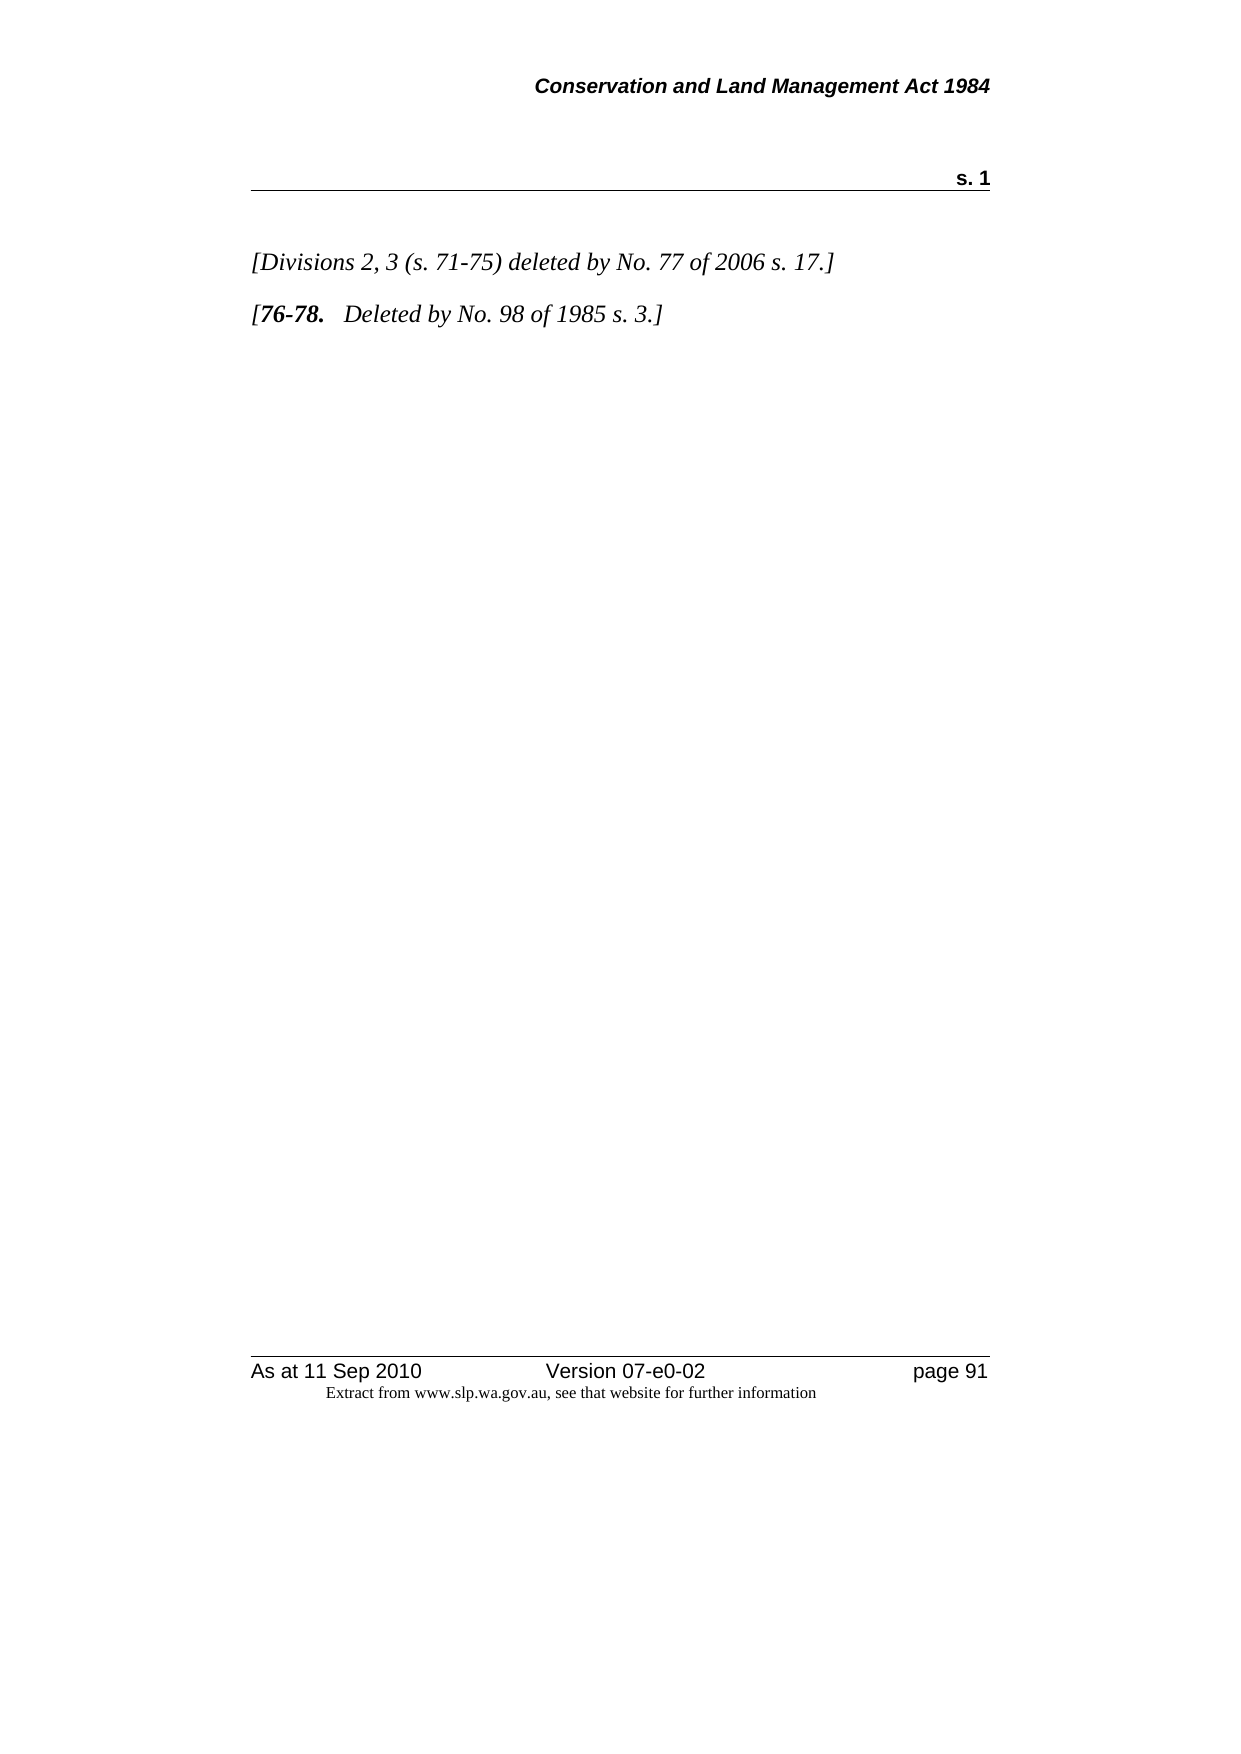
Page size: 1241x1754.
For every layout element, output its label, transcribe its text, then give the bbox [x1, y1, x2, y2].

text [Divisions 2, 3 (s. 71-75) deleted by No. 77 of 2006 s. 17.] [251, 247, 990, 276]
text [76-78. Deleted by No. 98 of 1985 s. 3.] [251, 299, 990, 328]
